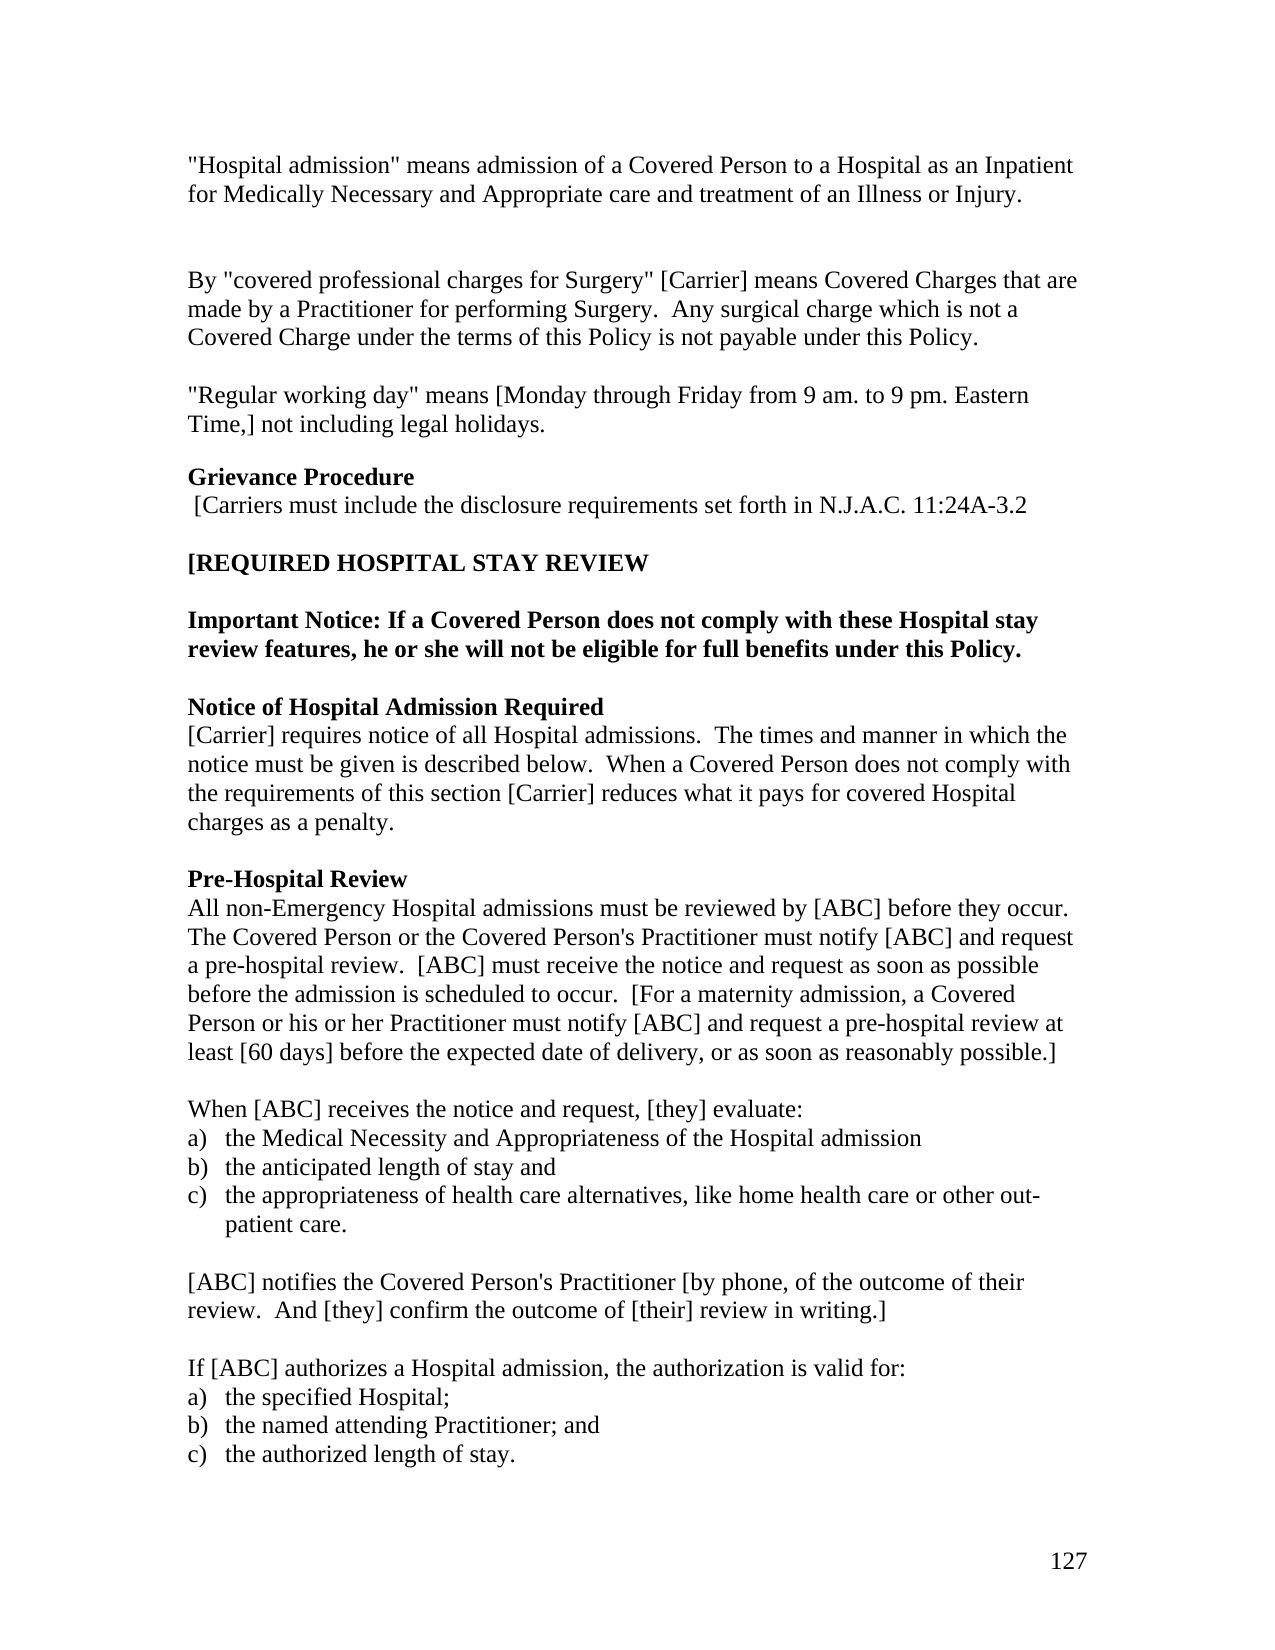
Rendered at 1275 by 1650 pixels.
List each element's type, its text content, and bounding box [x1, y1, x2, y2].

text "Regular working day" means [Monday through Friday from 9 am. to 9 pm. Eastern Time,] not including legal holidays. [187, 380, 1087, 437]
text [REQUIRED HOSPITAL STAY REVIEW [187, 548, 1087, 577]
list the named attending Practitioner; and [187, 1410, 1087, 1439]
text By "covered professional charges for Surgery" [Carrier] means Covered Charges that are made by a Practitioner for performing Surgery. Any surgical charge which is not a Covered Charge under the terms of this Policy is not payable under this Policy. [187, 265, 1087, 351]
text When [ABC] receives the notice and request, [they] evaluate: [187, 1094, 1087, 1123]
text If [ABC] authorizes a Hospital admission, the authorization is valid for: [187, 1353, 1087, 1382]
list the Medical Necessity and Appropriateness of the Hospital admission [187, 1123, 1087, 1152]
list the appropriateness of health care alternatives, like home health care or other out-patient care. [187, 1180, 1087, 1238]
text [Carrier] requires notice of all Hospital admissions. The times and manner in which the notice must be given is described below. When a Covered Person does not comply with the requirements of this section [Carrier] reduces what it pays for covered Hospital charges as a penalty. [187, 720, 1087, 835]
text "Hospital admission" means admission of a Covered Person to a Hospital as an Inpatient for Medically Necessary and Appropriate care and treatment of an Illness or Injury. [187, 150, 1087, 207]
list the anticipated length of stay and [187, 1152, 1087, 1180]
text [Carriers must include the disclosure requirements set forth in N.J.A.C. 11:24A-3.2 [187, 490, 1087, 519]
text Notice of Hospital Admission Required [187, 692, 1087, 720]
text Grievance Procedure [187, 462, 1087, 490]
text All non-Emergency Hospital admissions must be reviewed by [ABC] before they occur. The Covered Person or the Covered Person's Practitioner must notify [ABC] and request a pre-hospital review. [ABC] must receive the notice and request as soon as possible before the admission is scheduled to occur. [For a maternity admission, a Covered Person or his or her Practitioner must notify [ABC] and request a pre-hospital review at least [60 days] before the expected date of delivery, or as soon as reasonably possible.] [187, 893, 1087, 1065]
list the specified Hospital; [187, 1382, 1087, 1410]
text Important Notice: If a Covered Person does not comply with these Hospital stay review features, he or she will not be eligible for full benefits under this Policy. [187, 605, 1087, 663]
text [ABC] notifies the Covered Person's Practitioner [by phone, of the outcome of their review. And [they] confirm the outcome of [their] review in writing.] [187, 1267, 1087, 1324]
text Pre-Hospital Review [187, 864, 1087, 893]
list the authorized length of stay. [187, 1439, 1087, 1468]
